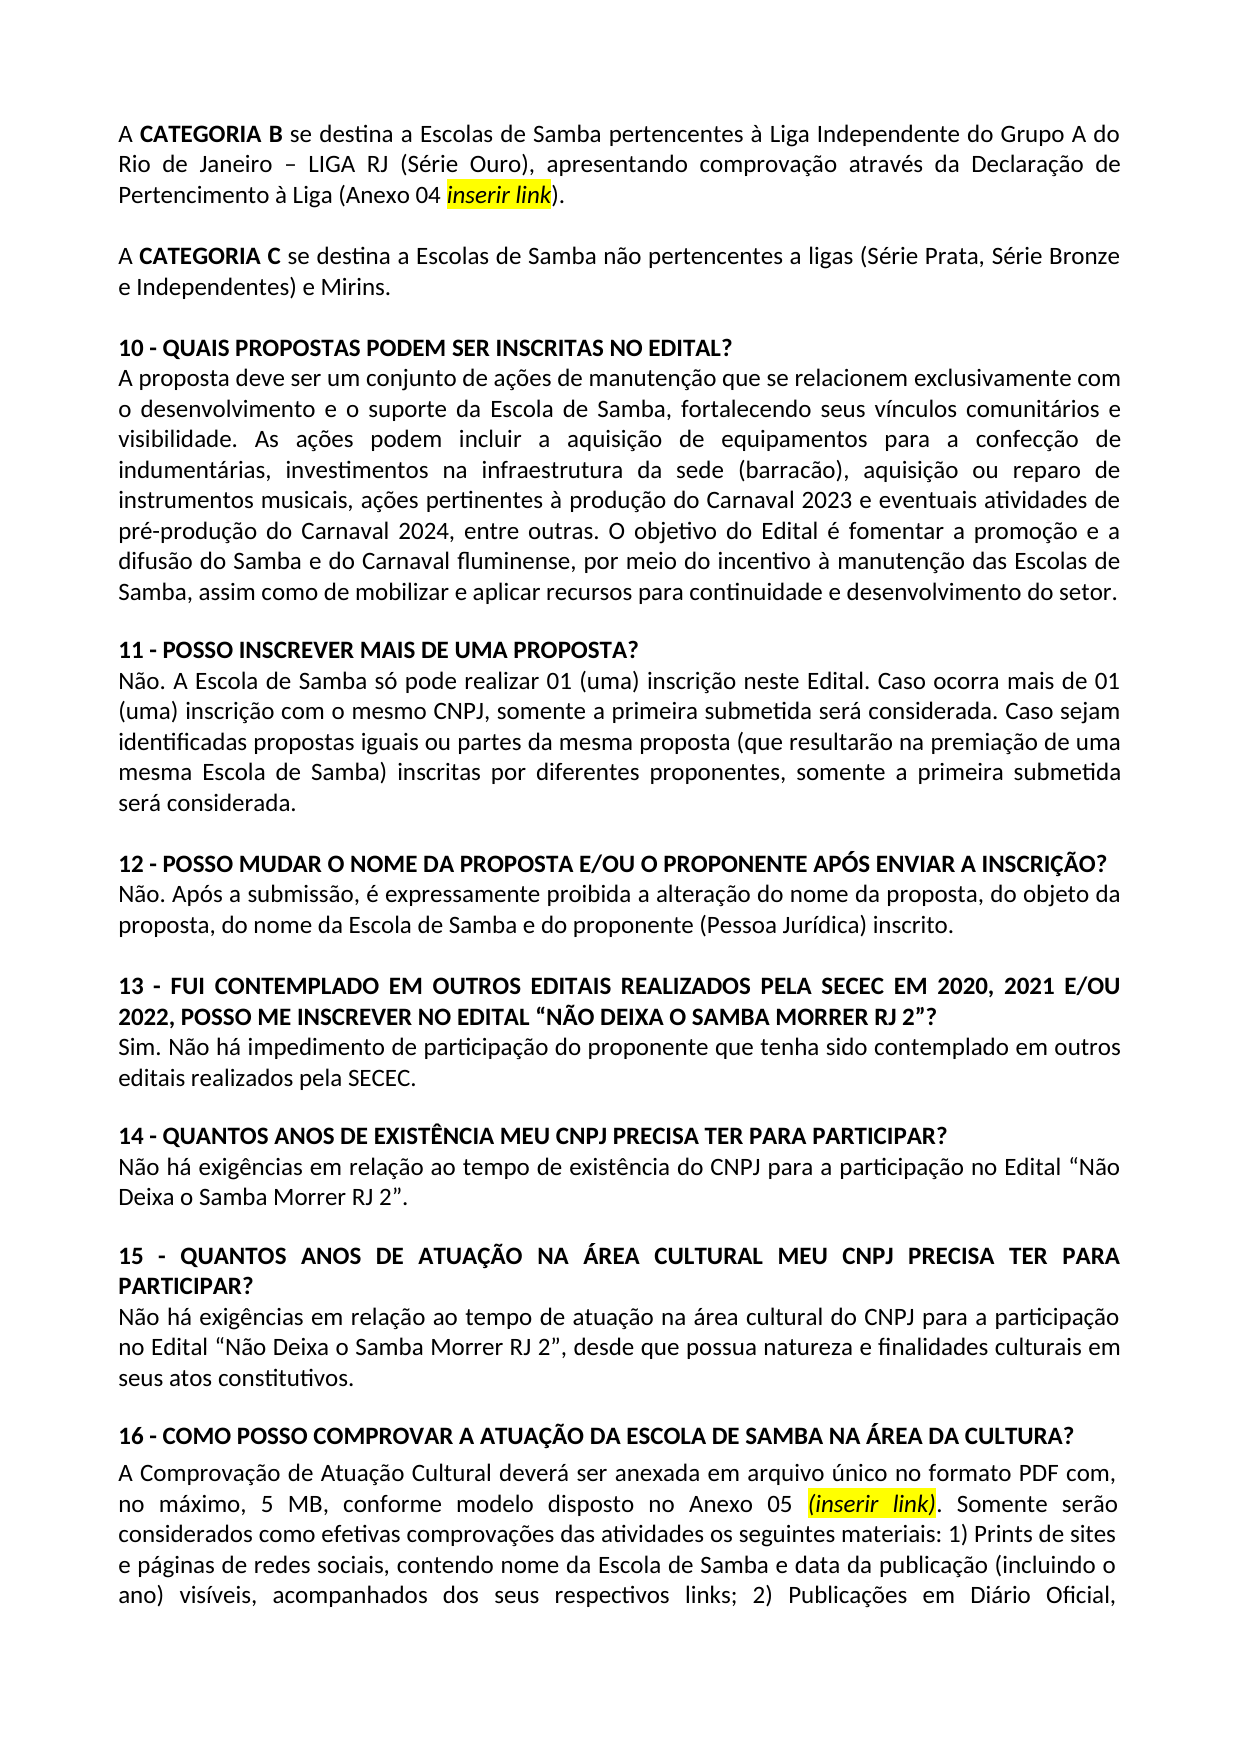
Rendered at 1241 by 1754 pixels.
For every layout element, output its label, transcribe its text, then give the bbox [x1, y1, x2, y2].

list 14 - QUANTOS ANOS DE EXISTÊNCIA MEU CNPJ PRECISA TER PARA PARTICIPAR? [118, 1120, 1122, 1151]
list Não. Após a submissão, é expressamente proibida a alteração do nome da proposta, do objeto da proposta, do nome da Escola de Samba e do proponente (Pessoa Jurídica) inscrito. [118, 878, 1122, 939]
list 12 - POSSO MUDAR O NOME DA PROPOSTA E/OU O PROPONENTE APÓS ENVIAR A INSCRIÇÃO? [118, 848, 1122, 878]
list 13 - FUI CONTEMPLADO EM OUTROS EDITAIS REALIZADOS PELA SECEC EM 2020, 2021 E/OU 2022, POSSO ME INSCREVER NO EDITAL “NÃO DEIXA O SAMBA MORRER RJ 2”? [118, 970, 1122, 1031]
text A CATEGORIA C se destina a Escolas de Samba não pertencentes a ligas (Série Prata, Série Bronze e Independentes) e Mirins. [118, 240, 1122, 301]
list 15 - QUANTOS ANOS DE ATUAÇÃO NA ÁREA CULTURAL MEU CNPJ PRECISA TER PARA PARTICIPAR? [118, 1240, 1122, 1301]
list 10 - QUAIS PROPOSTAS PODEM SER INSCRITAS NO EDITAL? [118, 332, 1122, 362]
list Sim. Não há impedimento de participação do proponente que tenha sido contemplado em outros editais realizados pela SECEC. [118, 1031, 1122, 1092]
list 16 - COMO POSSO COMPROVAR A ATUAÇÃO DA ESCOLA DE SAMBA NA ÁREA DA CULTURA? [118, 1420, 1122, 1457]
list A proposta deve ser um conjunto de ações de manutenção que se relacionem exclusivamente com o desenvolvimento e o suporte da Escola de Samba, fortalecendo seus vínculos comunitários e visibilidade. As ações podem incluir a aquisição de equipamentos para a confecção de indumentárias, investimentos na infraestrutura da sede (barracão), aquisição ou reparo de instrumentos musicais, ações pertinentes à produção do Carnaval 2023 e eventuais atividades de pré-produção do Carnaval 2024, entre outras. O objetivo do Edital é fomentar a promoção e a difusão do Samba e do Carnaval fluminense, por meio do incentivo à manutenção das Escolas de Samba, assim como de mobilizar e aplicar recursos para continuidade e desenvolvimento do setor. [118, 362, 1122, 606]
text A CATEGORIA B se destina a Escolas de Samba pertencentes à Liga Independente do Grupo A do Rio de Janeiro – LIGA RJ (Série Ouro), apresentando comprovação através da Declaração de Pertencimento à Liga (Anexo 04 inserir link). [118, 118, 1122, 209]
list Não. A Escola de Samba só pode realizar 01 (uma) inscrição neste Edital. Caso ocorra mais de 01 (uma) inscrição com o mesmo CNPJ, somente a primeira submetida será considerada. Caso sejam identificadas propostas iguais ou partes da mesma proposta (que resultarão na premiação de uma mesma Escola de Samba) inscritas por diferentes proponentes, somente a primeira submetida será considerada. [118, 665, 1122, 817]
list 11 - POSSO INSCREVER MAIS DE UMA PROPOSTA? [118, 634, 1122, 665]
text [118, 1457, 1118, 1610]
list Não há exigências em relação ao tempo de existência do CNPJ para a participação no Edital “Não Deixa o Samba Morrer RJ 2”. [118, 1151, 1122, 1212]
list Não há exigências em relação ao tempo de atuação na área cultural do CNPJ para a participação no Edital “Não Deixa o Samba Morrer RJ 2”, desde que possua natureza e finalidades culturais em seus atos constitutivos. [118, 1301, 1122, 1392]
